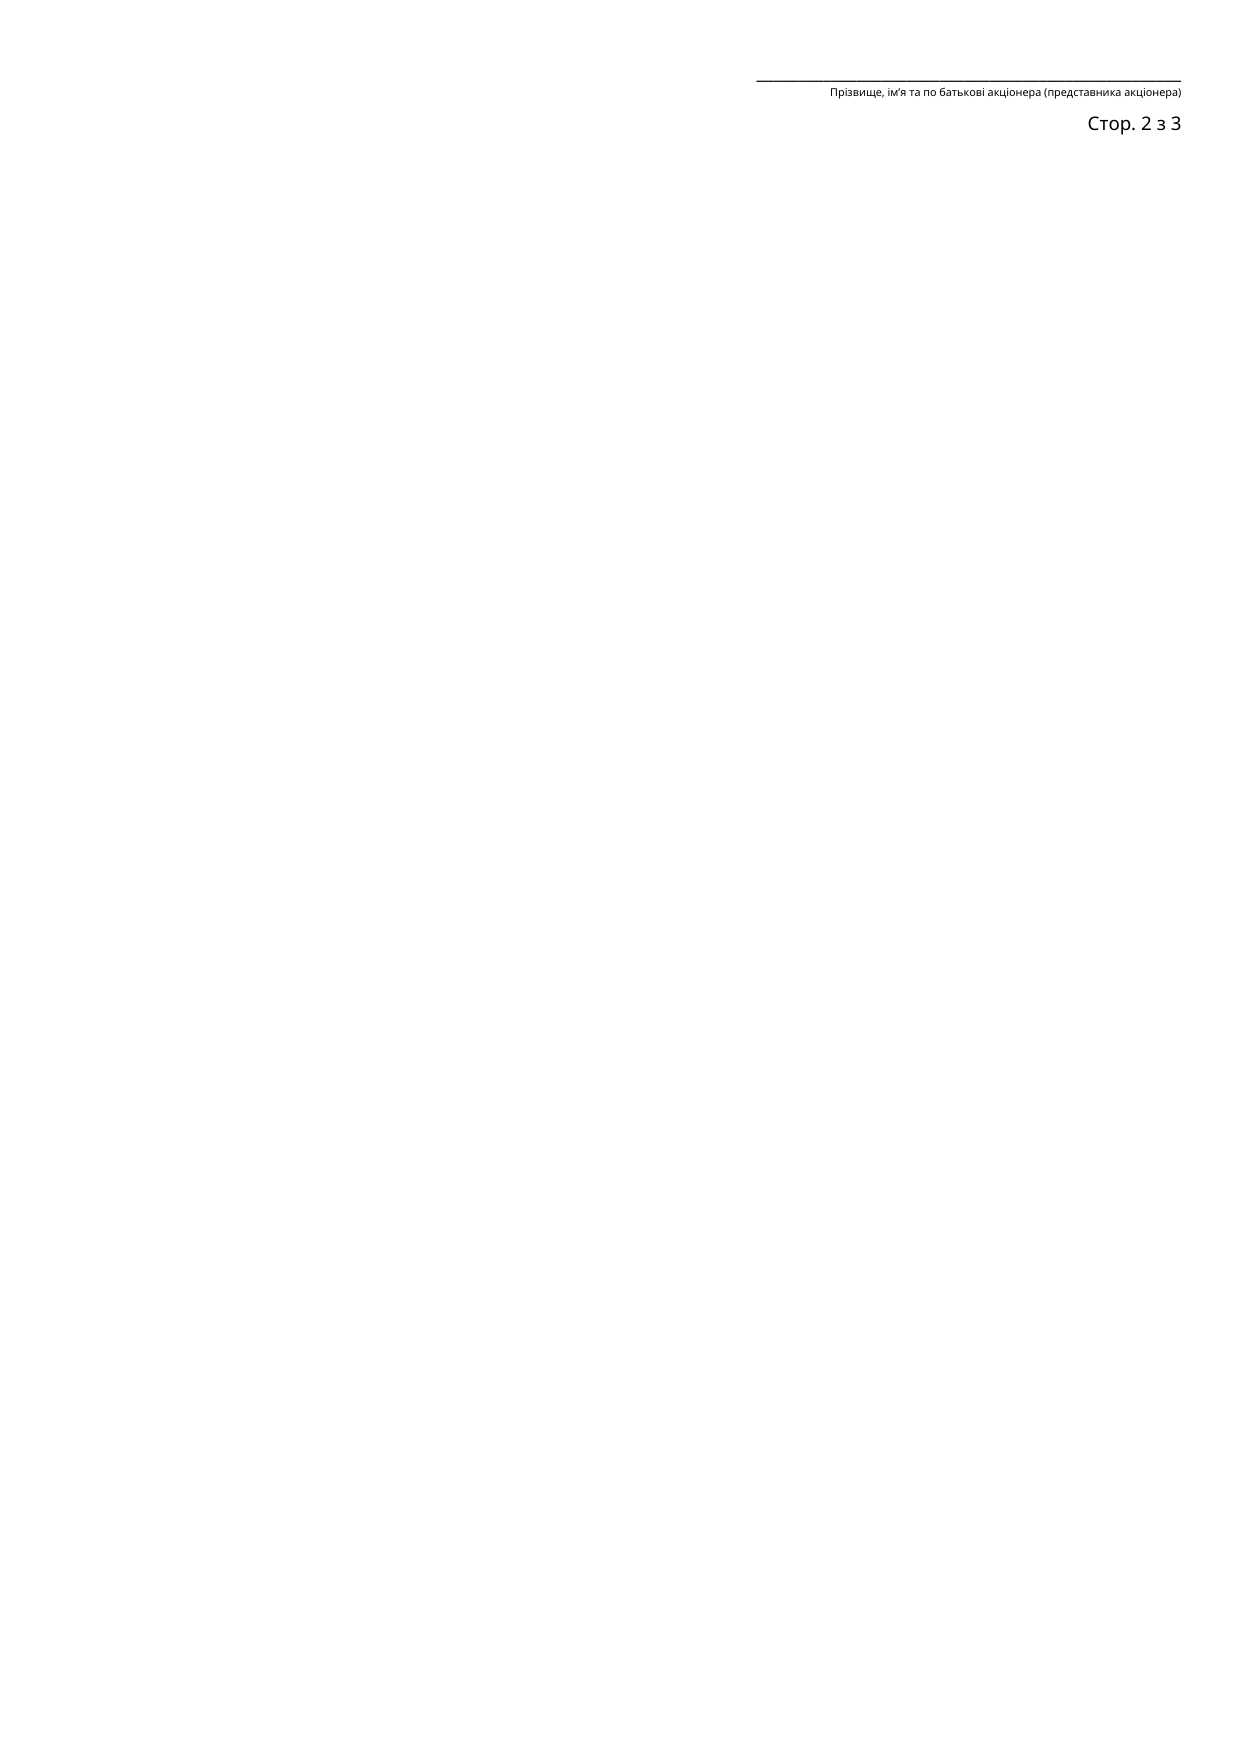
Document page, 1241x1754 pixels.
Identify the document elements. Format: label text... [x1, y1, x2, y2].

text Прізвище, ім’я та по батькові акціонера (представника акціонера) [374, 84, 1181, 110]
text Стор. 2 з 3 [74, 110, 1181, 136]
text ___________________________________________________ [374, 59, 1181, 84]
